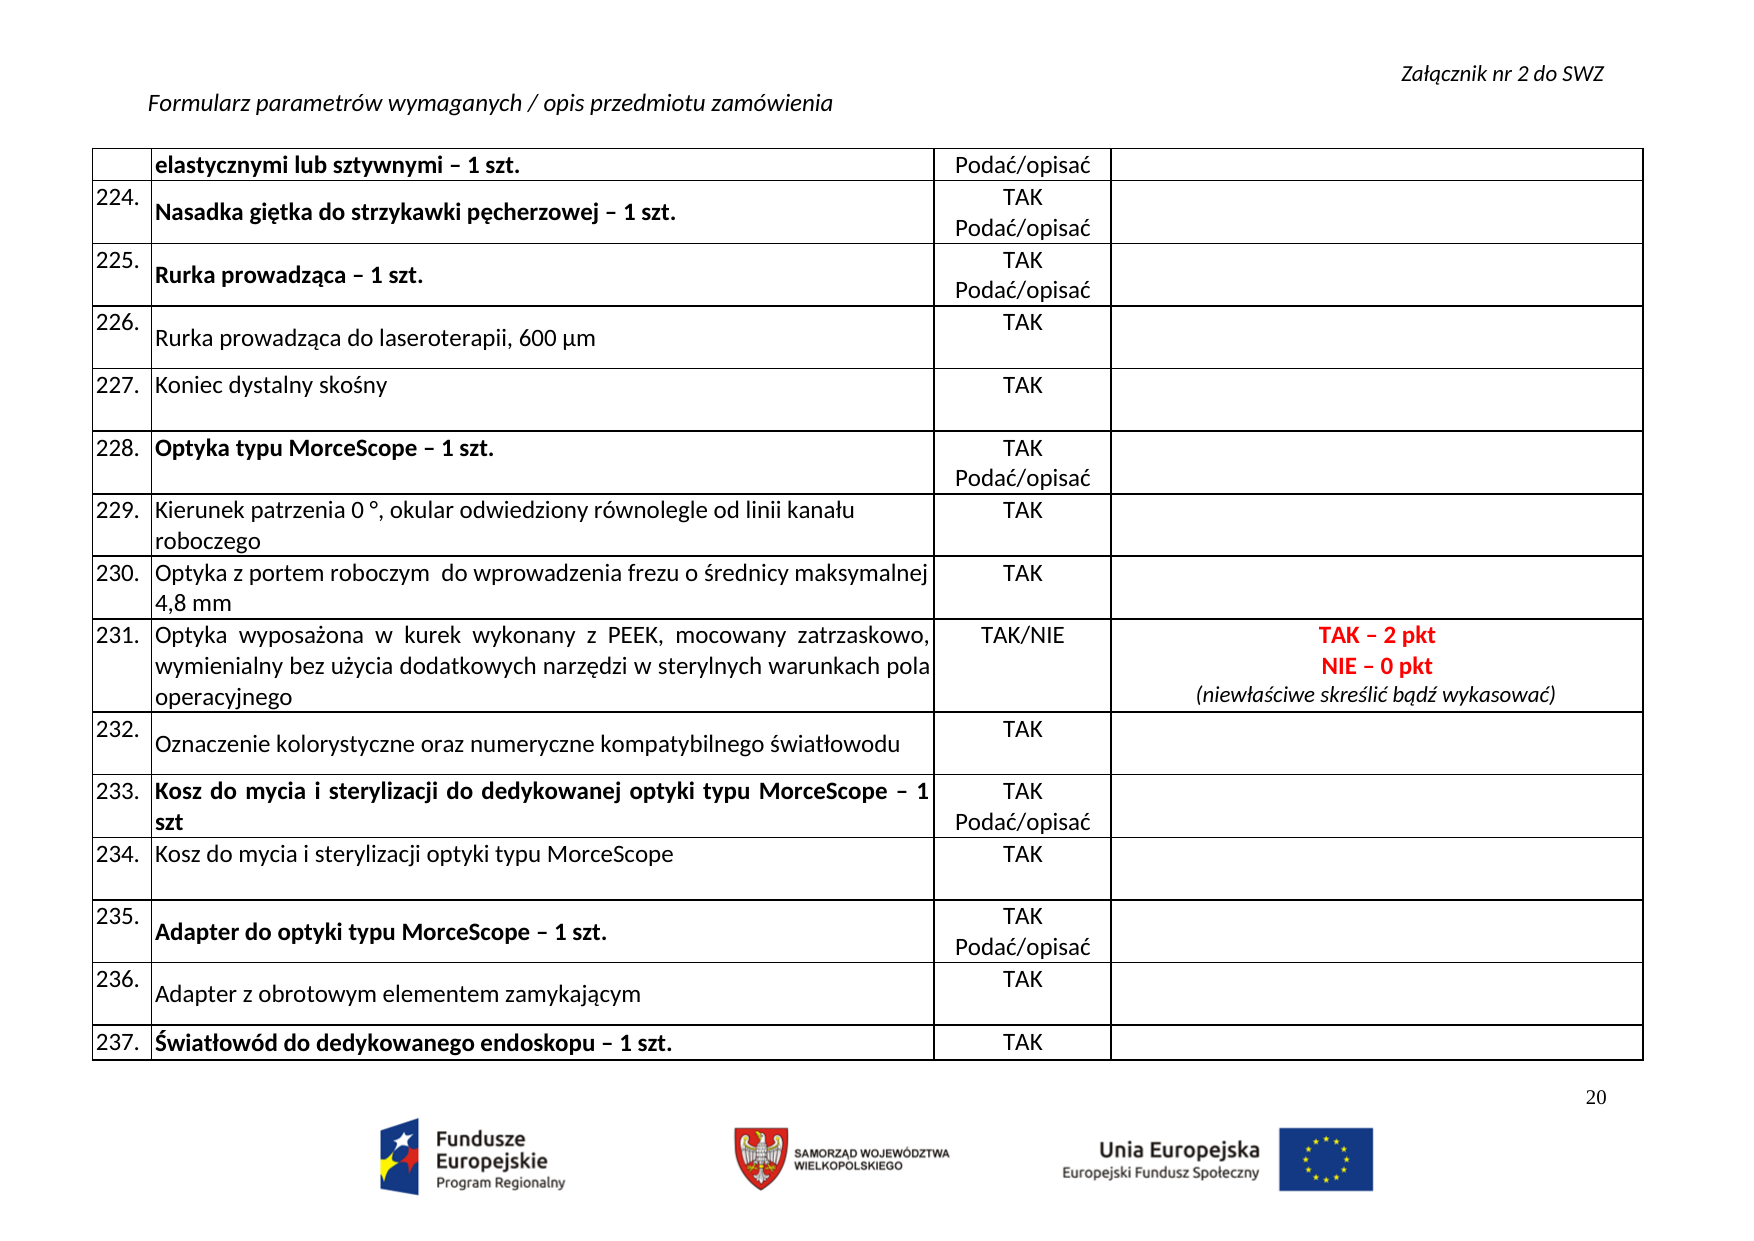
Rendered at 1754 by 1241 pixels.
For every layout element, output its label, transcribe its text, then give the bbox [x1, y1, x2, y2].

table_cell [1112, 307, 1642, 368]
table_cell [1112, 557, 1642, 618]
table_cell TAK Podać/opisać [935, 775, 1110, 836]
table_cell [93, 432, 151, 493]
table_cell Kierunek patrzenia 0 °, okular odwiedziony równolegle od linii kanału roboczego [152, 495, 933, 555]
table_cell TAK Podać/opisać [935, 149, 1110, 180]
table_cell [93, 963, 151, 1024]
table_cell Koniec dystalny skośny [152, 369, 933, 430]
table_cell Adapter do optyki typu MorceScope – 1 szt. [152, 901, 933, 962]
table_cell [1112, 495, 1642, 555]
table_cell Światłowód do dedykowanego endoskopu – 1 szt. [152, 1026, 933, 1059]
table_cell [93, 557, 151, 618]
table_cell Optyka z portem roboczym do wprowadzenia frezu o średnicy maksymalnej 4,8 mm [152, 557, 933, 618]
table_cell [1112, 181, 1642, 242]
table_cell Rurka prowadząca do laseroterapii, 600 µm [152, 307, 933, 368]
table_cell TAK Podać/opisać [935, 432, 1110, 493]
table_cell TAK Podać/opisać [935, 181, 1110, 242]
table_cell [93, 775, 151, 836]
table_cell [1112, 1026, 1642, 1059]
table_cell [1112, 901, 1642, 962]
table_cell [93, 838, 151, 899]
table_cell TAK [935, 963, 1110, 1024]
table_cell Rurka prowadząca – 1 szt. [152, 244, 933, 305]
table_cell [1112, 963, 1642, 1024]
table_cell TAK Podać/opisać [935, 901, 1110, 962]
table_cell TAK [935, 713, 1110, 774]
table_cell TAK [935, 307, 1110, 368]
picture [362, 1108, 1393, 1211]
table_cell TAK [935, 369, 1110, 430]
table_cell [1112, 838, 1642, 899]
table_cell [93, 181, 151, 242]
table_cell Optyka wyposażona w kurek wykonany z PEEK, mocowany zatrzaskowo, wymienialny bez użycia dodatkowych narzędzi w sterylnych warunkach pola operacyjnego [152, 620, 933, 711]
table_cell [93, 713, 151, 774]
table_cell Adapter z obrotowym elementem zamykającym [152, 963, 933, 1024]
table_cell [1112, 369, 1642, 430]
table_cell TAK/NIE [935, 620, 1110, 711]
table_cell [93, 244, 151, 305]
table_cell [93, 1026, 151, 1059]
table_cell Kosz do mycia i sterylizacji do dedykowanej optyki typu MorceScope – 1 szt [152, 775, 933, 836]
table_cell TAK – 2 pkt NIE – 0 pkt (niewłaściwe skreślić bądź wykasować) [1112, 620, 1642, 711]
table_cell [1112, 149, 1642, 180]
table_cell Optyka typu MorceScope – 1 szt. [152, 432, 933, 493]
table_cell Nasadka giętka do strzykawki pęcherzowej – 1 szt. [152, 181, 933, 242]
table_cell [1112, 244, 1642, 305]
table_cell TAK [935, 838, 1110, 899]
table_cell [1112, 775, 1642, 836]
table_cell [93, 495, 151, 555]
table_cell TAK [935, 557, 1110, 618]
table_cell [93, 369, 151, 430]
table_cell [93, 620, 151, 711]
table_cell Oznaczenie kolorystyczne oraz numeryczne kompatybilnego światłowodu [152, 713, 933, 774]
table_cell TAK Podać/opisać [935, 1026, 1110, 1059]
table_cell Kosz do mycia i sterylizacji optyki typu MorceScope [152, 838, 933, 899]
table_cell Strzykawka urologiczna pęcherzowa 150 ml do stosowania z nasadkami elastycznymi lub sztywnymi – 1 szt. [152, 149, 933, 180]
table_cell [1112, 432, 1642, 493]
table_cell [1112, 713, 1642, 774]
table_cell [93, 307, 151, 368]
table_cell TAK Podać/opisać [935, 244, 1110, 305]
table_cell TAK [935, 495, 1110, 555]
table_cell [93, 901, 151, 962]
table_cell [93, 149, 151, 180]
